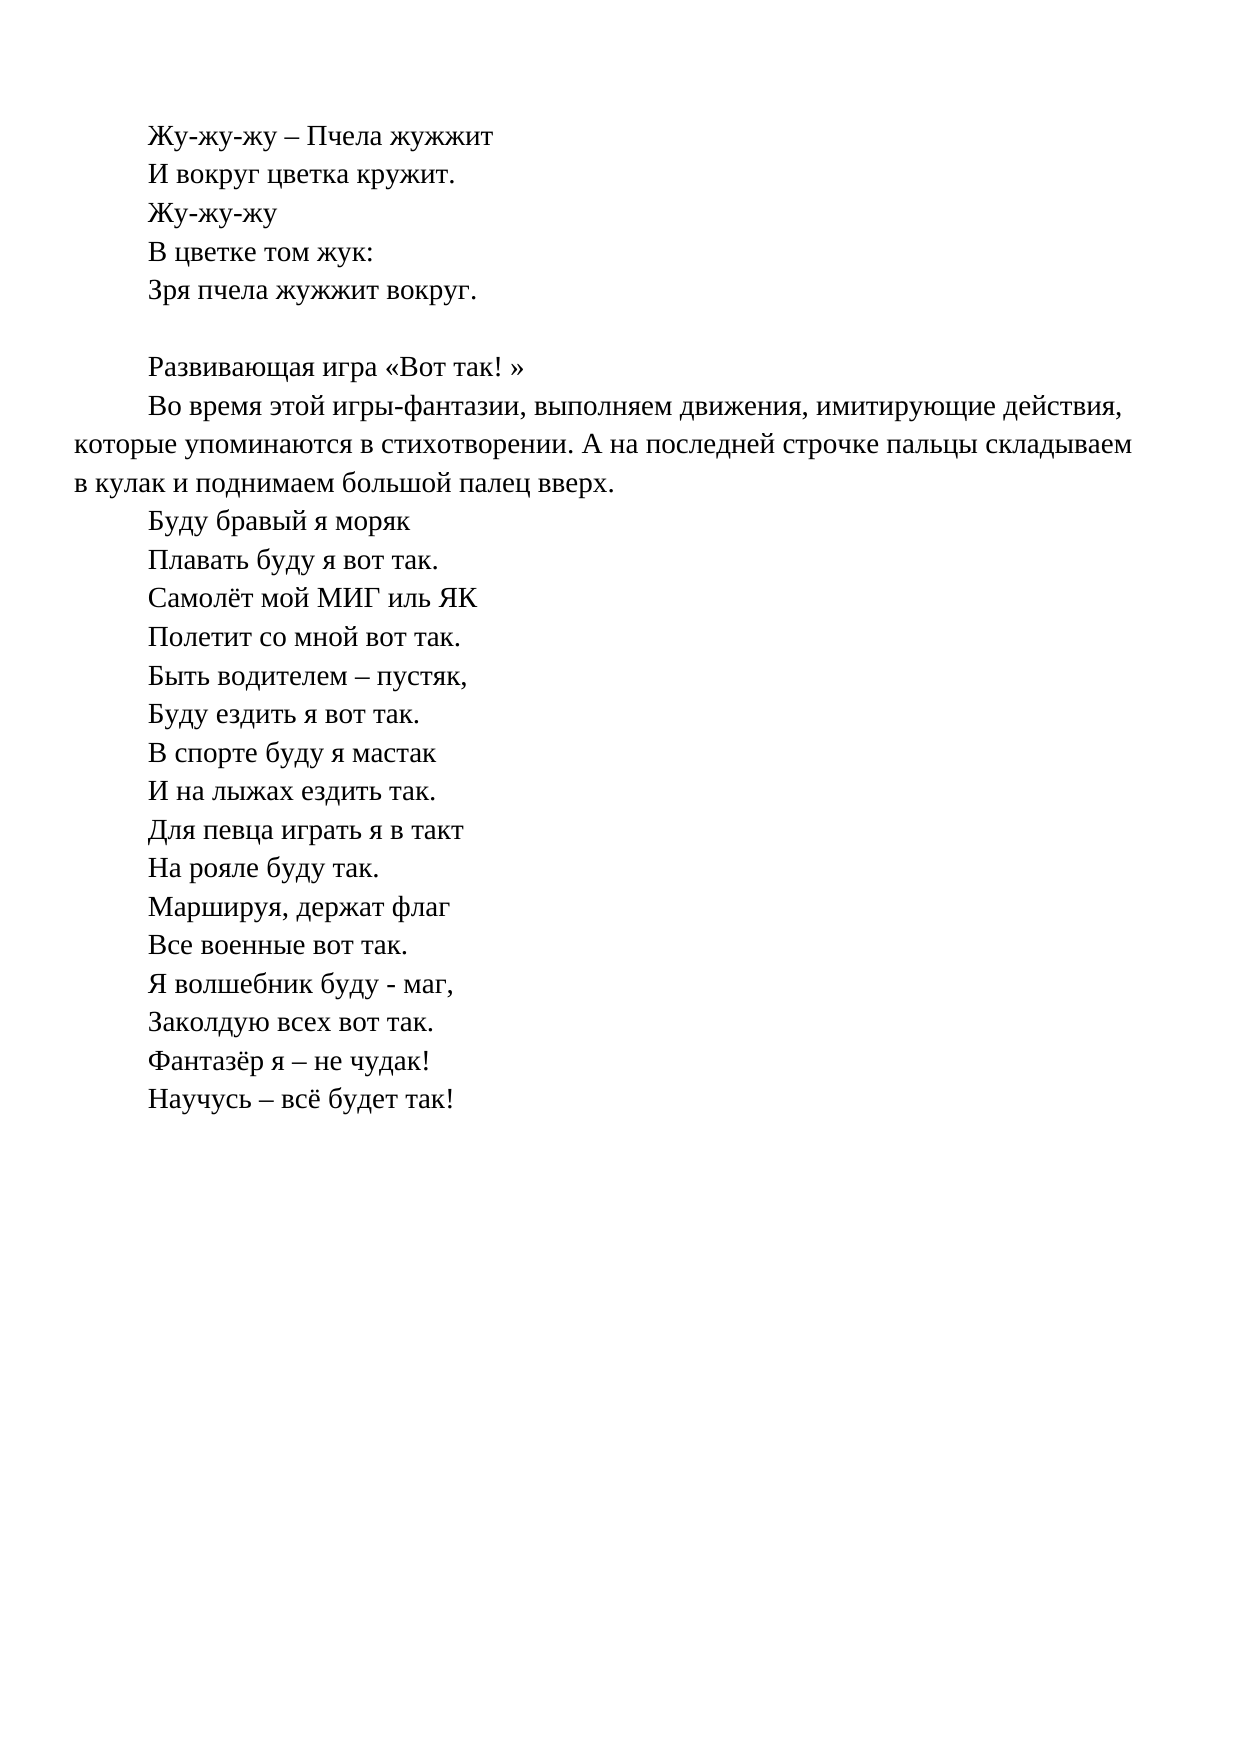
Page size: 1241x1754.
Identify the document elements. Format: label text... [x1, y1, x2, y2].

text Жу-жу-жу – Пчела жужжит [74, 118, 1152, 152]
text Буду бравый я моряк [74, 503, 1152, 537]
text Для певца играть я в такт [74, 812, 1152, 845]
text Научусь – всё будет так! [74, 1082, 1152, 1115]
text На рояле буду так. [74, 850, 1152, 884]
text И вокруг цветка кружит. [74, 157, 1152, 190]
text Маршируя, держат флаг [74, 889, 1152, 922]
text Зря пчела жужжит вокруг. [74, 272, 1152, 306]
text В цветке том жук: [74, 234, 1152, 267]
text Жу-жу-жу [74, 195, 1152, 229]
text И на лыжах ездить так. [74, 773, 1152, 807]
text Буду ездить я вот так. [74, 696, 1152, 730]
text Фантазёр я – не чудак! [74, 1043, 1152, 1077]
text Заколдую всех вот так. [74, 1004, 1152, 1038]
text Быть водителем – пустяк, [74, 658, 1152, 691]
text Полетит со мной вот так. [74, 619, 1152, 653]
text Во время этой игры-фантазии, выполняем движения, имитирующие действия, которые упоминаются в стихотворении. А на последней строчке пальцы складываем в кулак и поднимаем большой палец вверх. [74, 388, 1152, 498]
text Плавать буду я вот так. [74, 542, 1152, 576]
text Самолёт мой МИГ иль ЯК [74, 581, 1152, 614]
text Я волшебник буду - маг, [74, 966, 1152, 999]
text В спорте буду я мастак [74, 735, 1152, 768]
text Все военные вот так. [74, 927, 1152, 961]
text Развивающая игра «Вот так! » [74, 349, 1152, 383]
